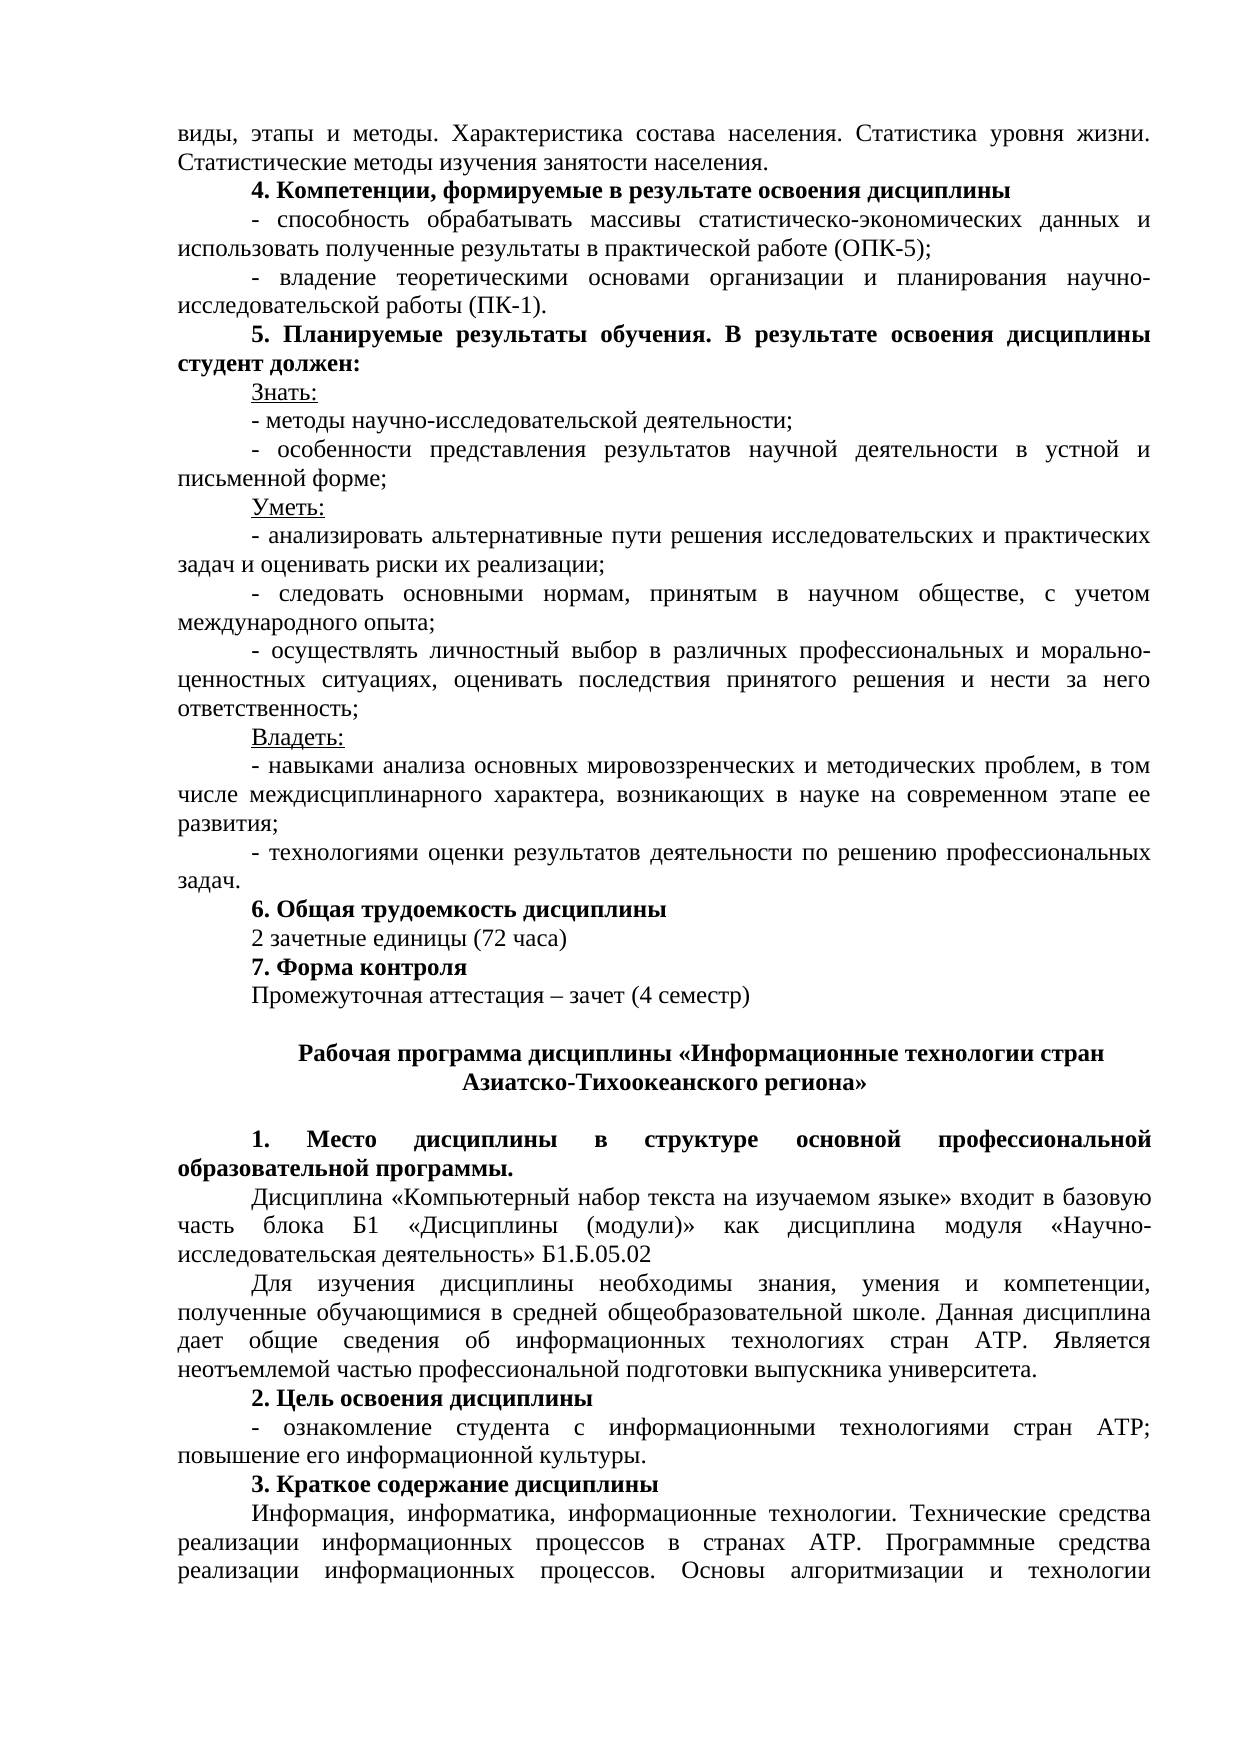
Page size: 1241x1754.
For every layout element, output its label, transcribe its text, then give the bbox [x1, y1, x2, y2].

text Уметь: [177, 492, 1152, 521]
text - методы научно-исследовательской деятельности; [177, 406, 1152, 434]
text Знать: [177, 377, 1152, 406]
text - способность обрабатывать массивы статистическо-экономических данных и использовать полученные результаты в практической работе (ОПК-5); [177, 204, 1152, 262]
text 6. Общая трудоемкость дисциплины [177, 894, 1152, 923]
text 2. Цель освоения дисциплины [177, 1383, 1152, 1412]
text 4. Компетенции, формируемые в результате освоения дисциплины [177, 176, 1152, 204]
text - следовать основными нормам, принятым в научном обществе, с учетом международного опыта; [177, 578, 1152, 636]
text 1. Место дисциплины в структуре основной профессиональной образовательной программы. [177, 1124, 1152, 1182]
text - анализировать альтернативные пути решения исследовательских и практических задач и оценивать риски их реализации; [177, 521, 1152, 578]
text 5. Планируемые результаты обучения. В результате освоения дисциплины студент должен: [177, 319, 1152, 377]
text - владение теоретическими основами организации и планирования научно-исследовательской работы (ПК-1). [177, 262, 1152, 319]
text 7. Форма контроля [177, 952, 1152, 981]
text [177, 118, 1152, 176]
text Дисциплина «Компьютерный набор текста на изучаемом языке» входит в базовую часть блока Б1 «Дисциплины (модули)» как дисциплина модуля «Научно-исследовательская деятельность» Б1.Б.05.02 [177, 1182, 1152, 1268]
text - технологиями оценки результатов деятельности по решению профессиональных задач. [177, 837, 1152, 894]
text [177, 1498, 1152, 1584]
text - осуществлять личностный выбор в различных профессиональных и морально-ценностных ситуациях, оценивать последствия принятого решения и нести за него ответственность; [177, 636, 1152, 722]
text - ознакомление студента с информационными технологиями стран АТР; повышение его информационной культуры. [177, 1412, 1152, 1469]
text 3. Краткое содержание дисциплины [177, 1469, 1152, 1498]
text 2 зачетные единицы (72 часа) [177, 923, 1152, 952]
text - особенности представления результатов научной деятельности в устной и письменной форме; [177, 434, 1152, 492]
text Для изучения дисциплины необходимы знания, умения и компетенции, полученные обучающимися в средней общеобразовательной школе. Данная дисциплина дает общие сведения об информационных технологиях стран АТР. Является неотъемлемой частью профессиональной подготовки выпускника университета. [177, 1268, 1152, 1383]
text Рабочая программа дисциплины «Информационные технологии стран Азиатско-Тихоокеанского региона» [177, 1038, 1152, 1096]
text Владеть: [177, 722, 1152, 751]
text - навыками анализа основных мировоззренческих и методических проблем, в том числе междисциплинарного характера, возникающих в науке на современном этапе ее развития; [177, 751, 1152, 837]
text Промежуточная аттестация – зачет (4 семестр) [177, 981, 1152, 1009]
